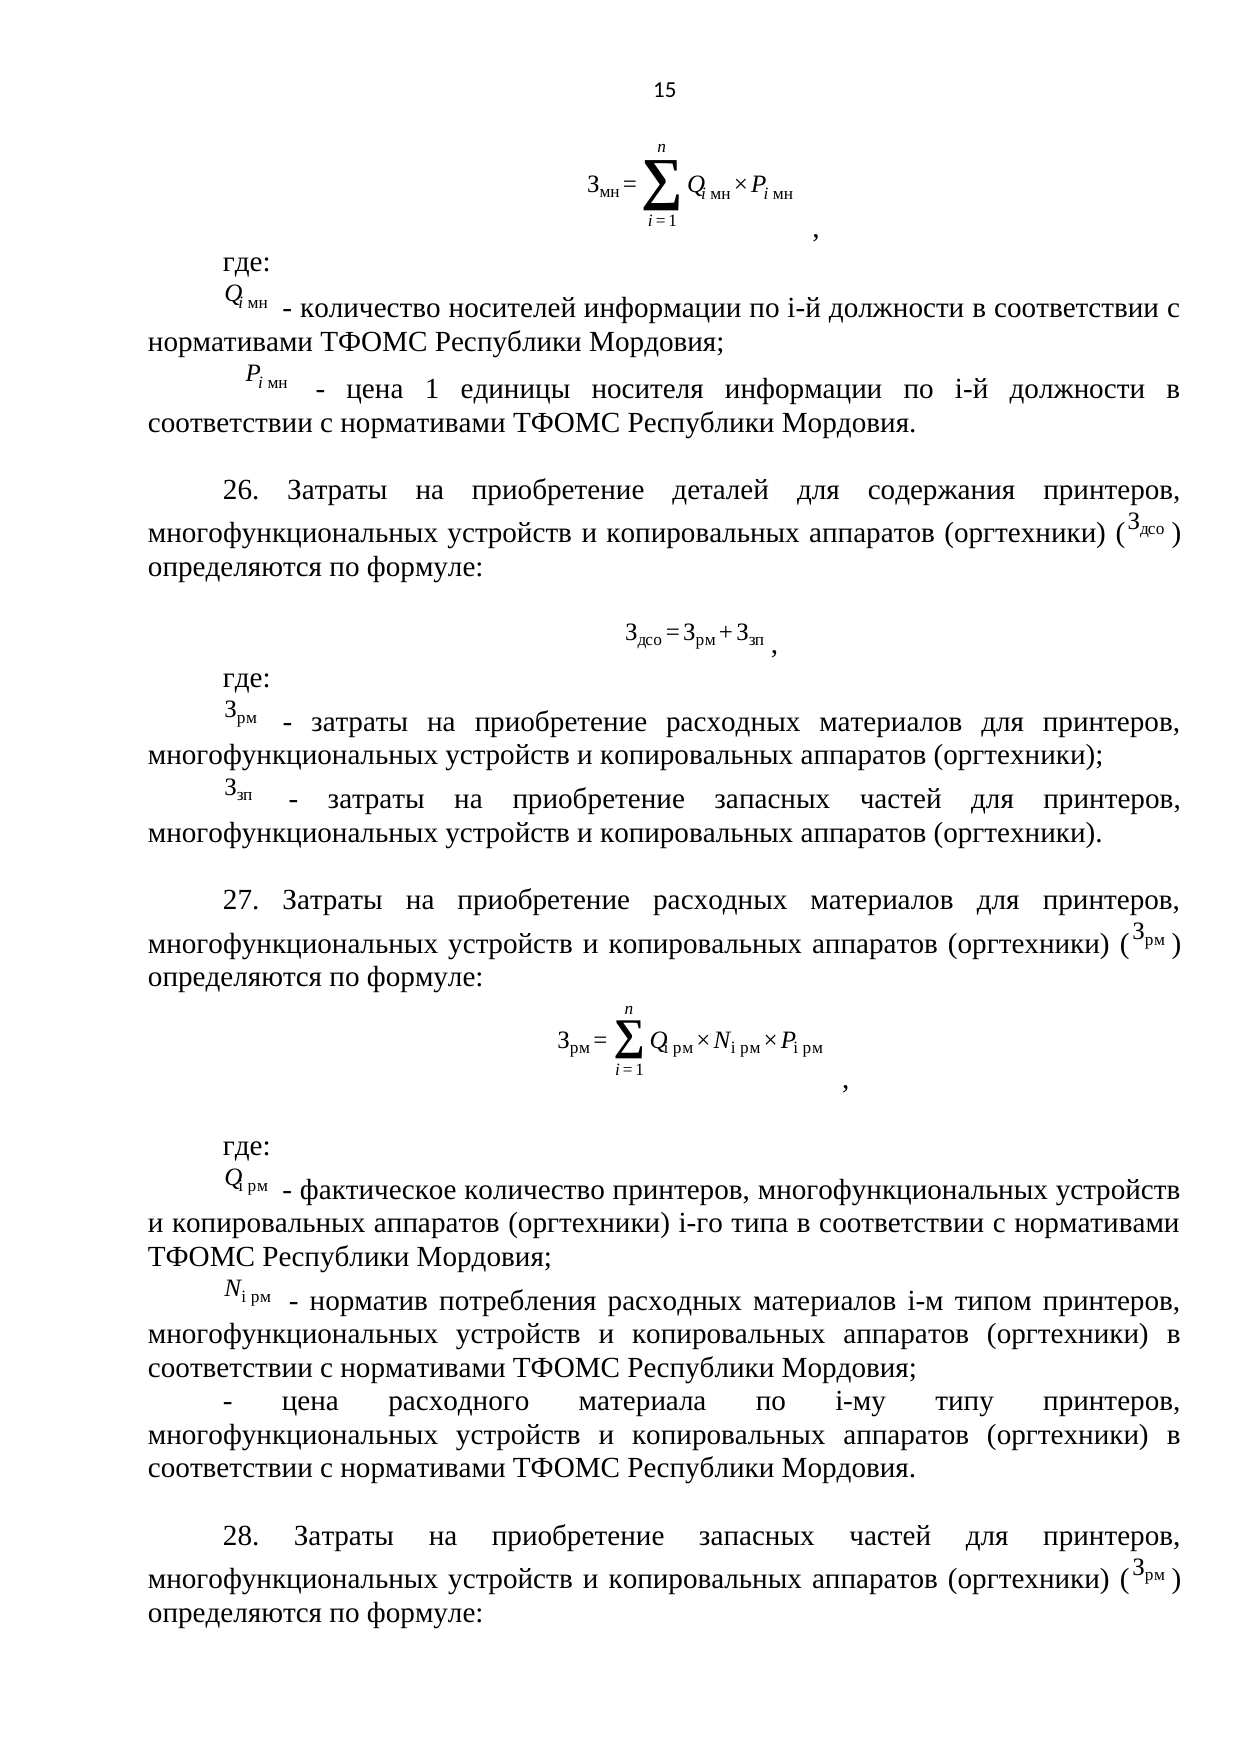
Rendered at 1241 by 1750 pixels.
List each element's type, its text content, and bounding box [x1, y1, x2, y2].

text где: [148, 1128, 1181, 1162]
text 28. Затраты на приобретение запасных частей для принтеров, многофункциональных устройств и копировальных аппаратов (оргтехники) () определяются по формуле: [148, 1518, 1181, 1629]
text 26. Затраты на приобретение деталей для содержания принтеров, многофункциональных устройств и копировальных аппаратов (оргтехники) () определяются по формуле: [148, 472, 1181, 583]
text - цена 1 единицы носителя информации по i-й должности в соответствии с нормативами ТФОМС Республики Мордовия. [148, 358, 1181, 438]
text - цена расходного материала по i-му типу принтеров, многофункциональных устройств и копировальных аппаратов (оргтехники) в соответствии с нормативами ТФОМС Республики Мордовия. [148, 1383, 1181, 1484]
text где: [148, 244, 1181, 277]
text , [148, 131, 1181, 244]
text - количество носителей информации по i-й должности в соответствии с нормативами ТФОМС Республики Мордовия; [148, 277, 1181, 358]
text - норматив потребления расходных материалов i-м типом принтеров, многофункциональных устройств и копировальных аппаратов (оргтехники) в соответствии с нормативами ТФОМС Республики Мордовия; [148, 1273, 1181, 1383]
text - затраты на приобретение расходных материалов для принтеров, многофункциональных устройств и копировальных аппаратов (оргтехники); [148, 694, 1181, 771]
text , [148, 993, 1181, 1094]
text 27. Затраты на приобретение расходных материалов для принтеров, многофункциональных устройств и копировальных аппаратов (оргтехники) () определяются по формуле: [148, 882, 1181, 993]
text где: [148, 660, 1181, 694]
text , [148, 616, 1181, 660]
text - затраты на приобретение запасных частей для принтеров, многофункциональных устройств и копировальных аппаратов (оргтехники). [148, 771, 1181, 848]
text - фактическое количество принтеров, многофункциональных устройств и копировальных аппаратов (оргтехники) i-го типа в соответствии с нормативами ТФОМС Республики Мордовия; [148, 1162, 1181, 1273]
